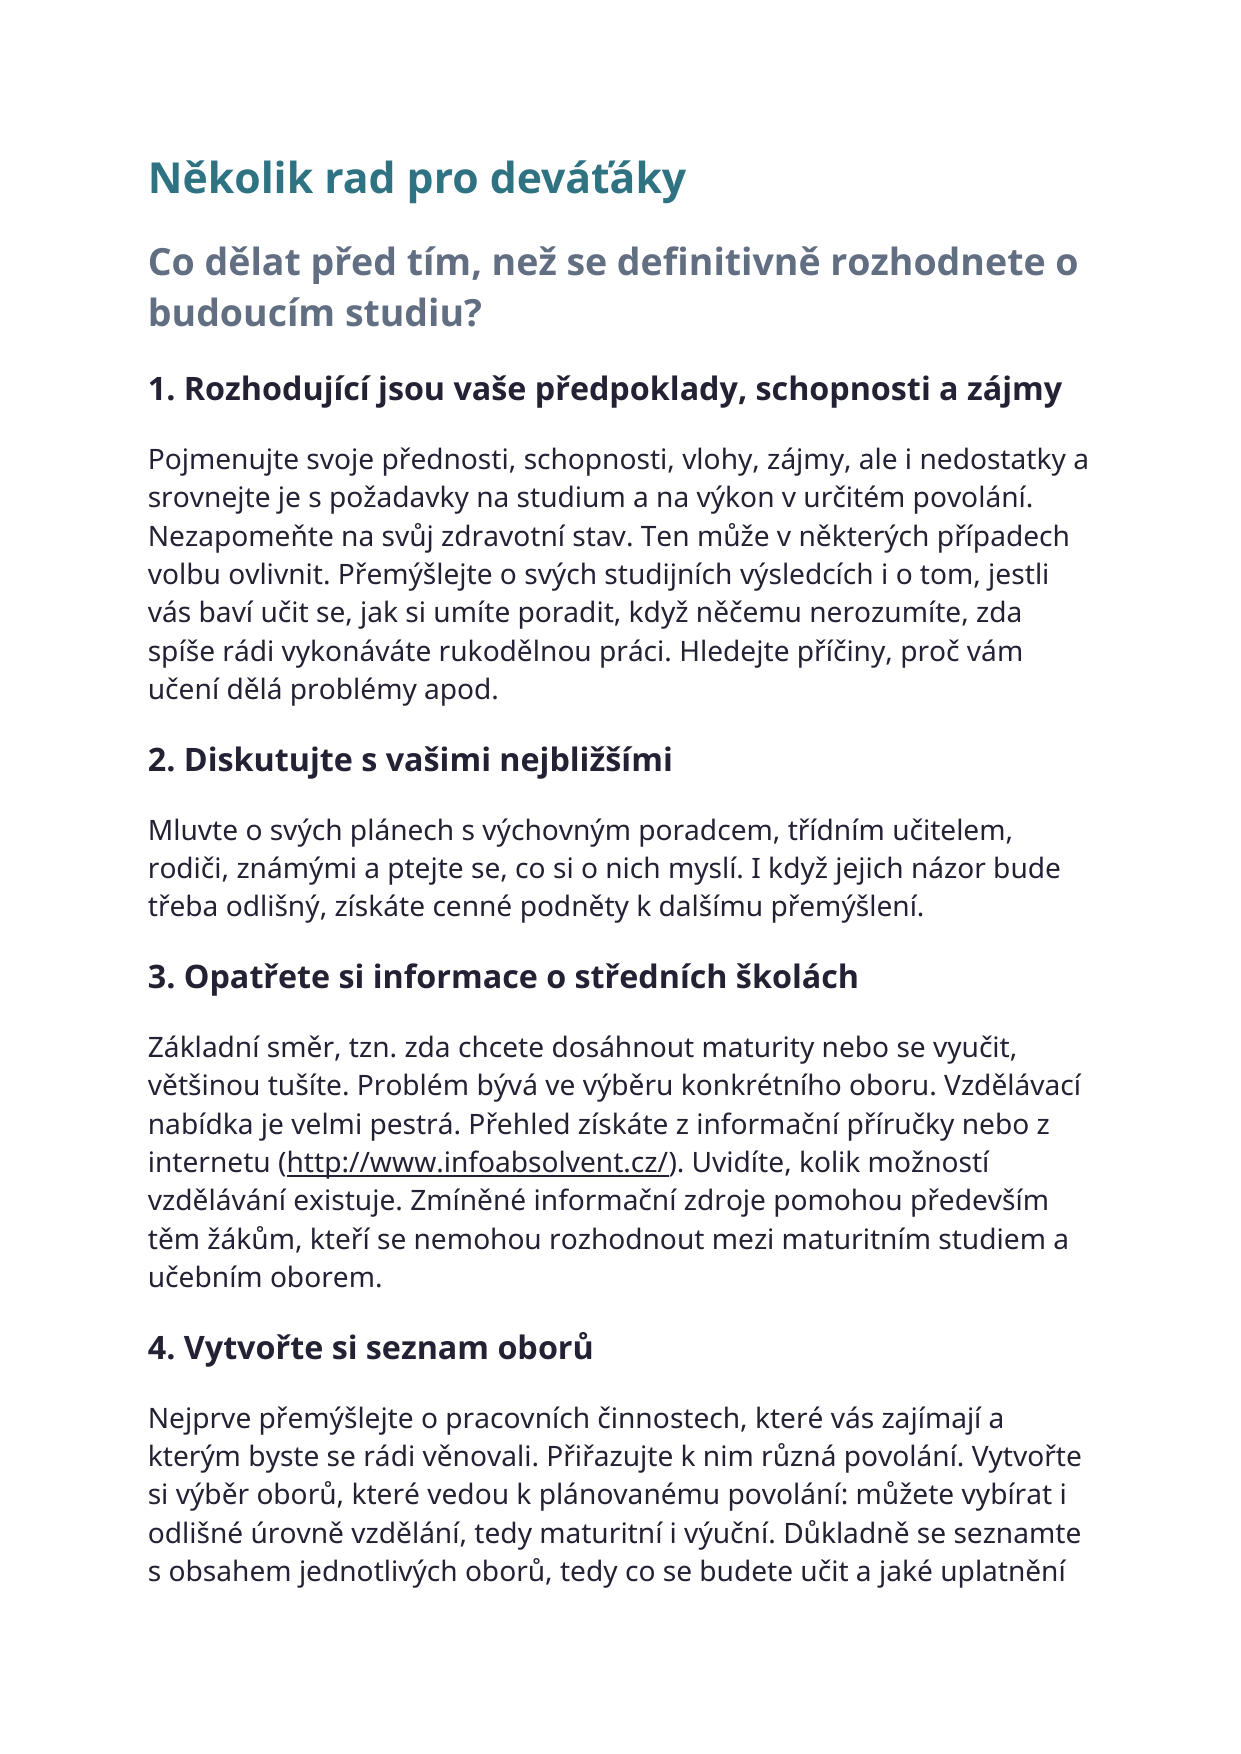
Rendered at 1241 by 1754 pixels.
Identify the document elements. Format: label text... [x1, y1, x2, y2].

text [148, 1398, 1093, 1589]
text 1. Rozhodující jsou vaše předpoklady, schopnosti a zájmy [148, 366, 1093, 410]
text Několik rad pro deváťáky [148, 148, 1093, 206]
text Mluvte o svých plánech s výchovným poradcem, třídním učitelem, rodiči, známými a ptejte se, co si o nich myslí. I když jejich názor bude třeba odlišný, získáte cenné podněty k dalšímu přemýšlení. [148, 810, 1093, 925]
text 4. Vytvořte si seznam oborů [148, 1325, 1093, 1369]
text Pojmenujte svoje přednosti, schopnosti, vlohy, zájmy, ale i nedostatky a srovnejte je s požadavky na studium a na výkon v určitém povolání. Nezapomeňte na svůj zdravotní stav. Ten může v některých případech volbu ovlivnit. Přemýšlejte o svých studijních výsledcích i o tom, jestli vás baví učit se, jak si umíte poradit, když něčemu nerozumíte, zda spíše rádi vykonáváte rukodělnou práci. Hledejte příčiny, proč vám učení dělá problémy apod. [148, 439, 1093, 708]
text Základní směr, tzn. zda chcete dosáhnout maturity nebo se vyučit, většinou tušíte. Problém bývá ve výběru konkrétního oboru. Vzdělávací nabídka je velmi pestrá. Přehled získáte z informační příručky nebo z internetu (http://www.infoabsolvent.cz/). Uvidíte, kolik možností vzdělávání existuje. Zmíněné informační zdroje pomohou především těm žákům, kteří se nemohou rozhodnout mezi maturitním studiem a učebním oborem. [148, 1027, 1093, 1296]
text Co dělat před tím, než se definitivně rozhodnete o budoucím studiu? [148, 235, 1093, 337]
text 3. Opatřete si informace o středních školách [148, 954, 1093, 998]
text 2. Diskutujte s vašimi nejbližšími [148, 737, 1093, 781]
